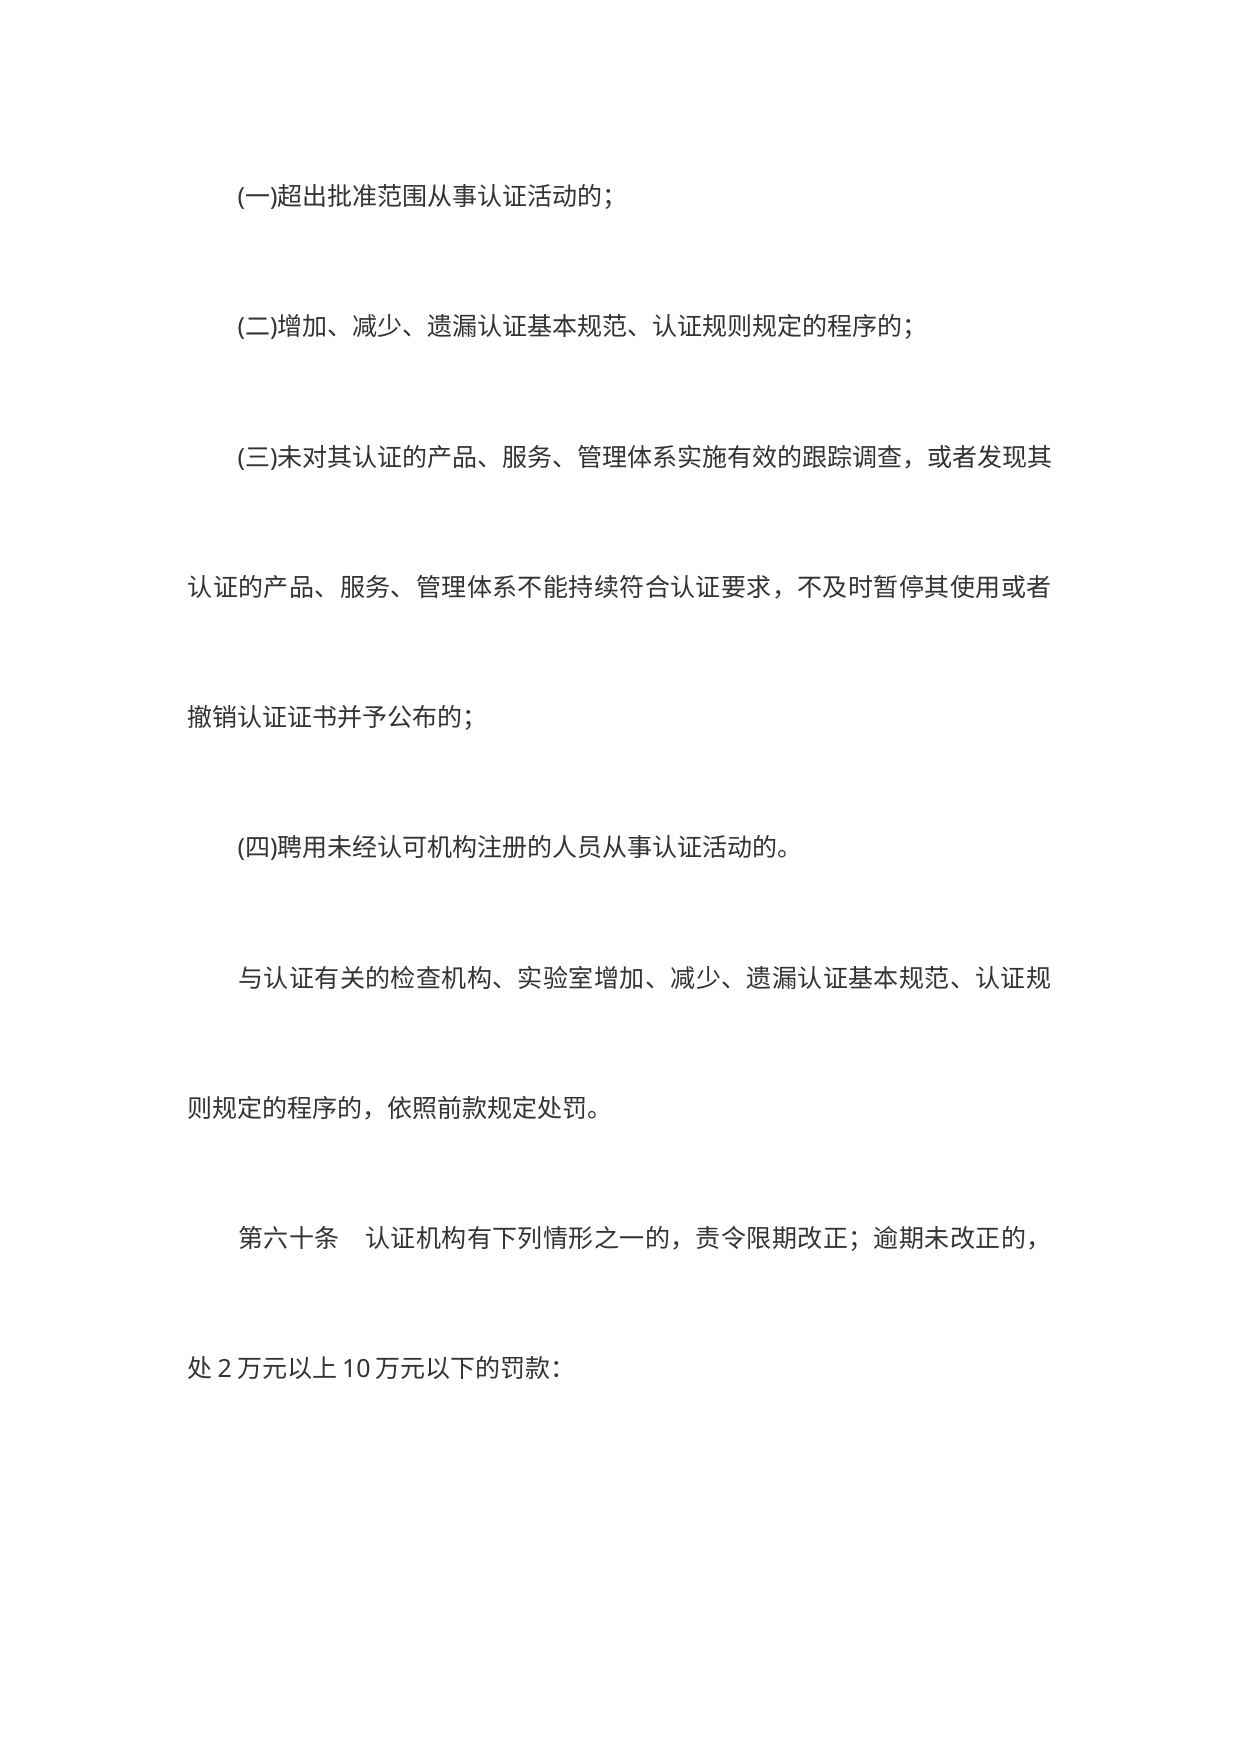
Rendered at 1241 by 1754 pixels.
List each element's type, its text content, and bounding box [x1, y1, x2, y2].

text (二)增加、减少、遗漏认证基本规范、认证规则规定的程序的； [187, 292, 1053, 357]
text (四)聘用未经认可机构注册的人员从事认证活动的。 [187, 813, 1053, 878]
text (一)超出批准范围从事认证活动的； [187, 162, 1053, 227]
text 与认证有关的检查机构、实验室增加、减少、遗漏认证基本规范、认证规则规定的程序的，依照前款规定处罚。 [187, 944, 1053, 1139]
text 第六十条 认证机构有下列情形之一的，责令限期改正；逾期未改正的，处2万元以上10万元以下的罚款： [187, 1204, 1053, 1399]
text (三)未对其认证的产品、服务、管理体系实施有效的跟踪调查，或者发现其认证的产品、服务、管理体系不能持续符合认证要求，不及时暂停其使用或者撤销认证证书并予公布的； [187, 423, 1053, 748]
